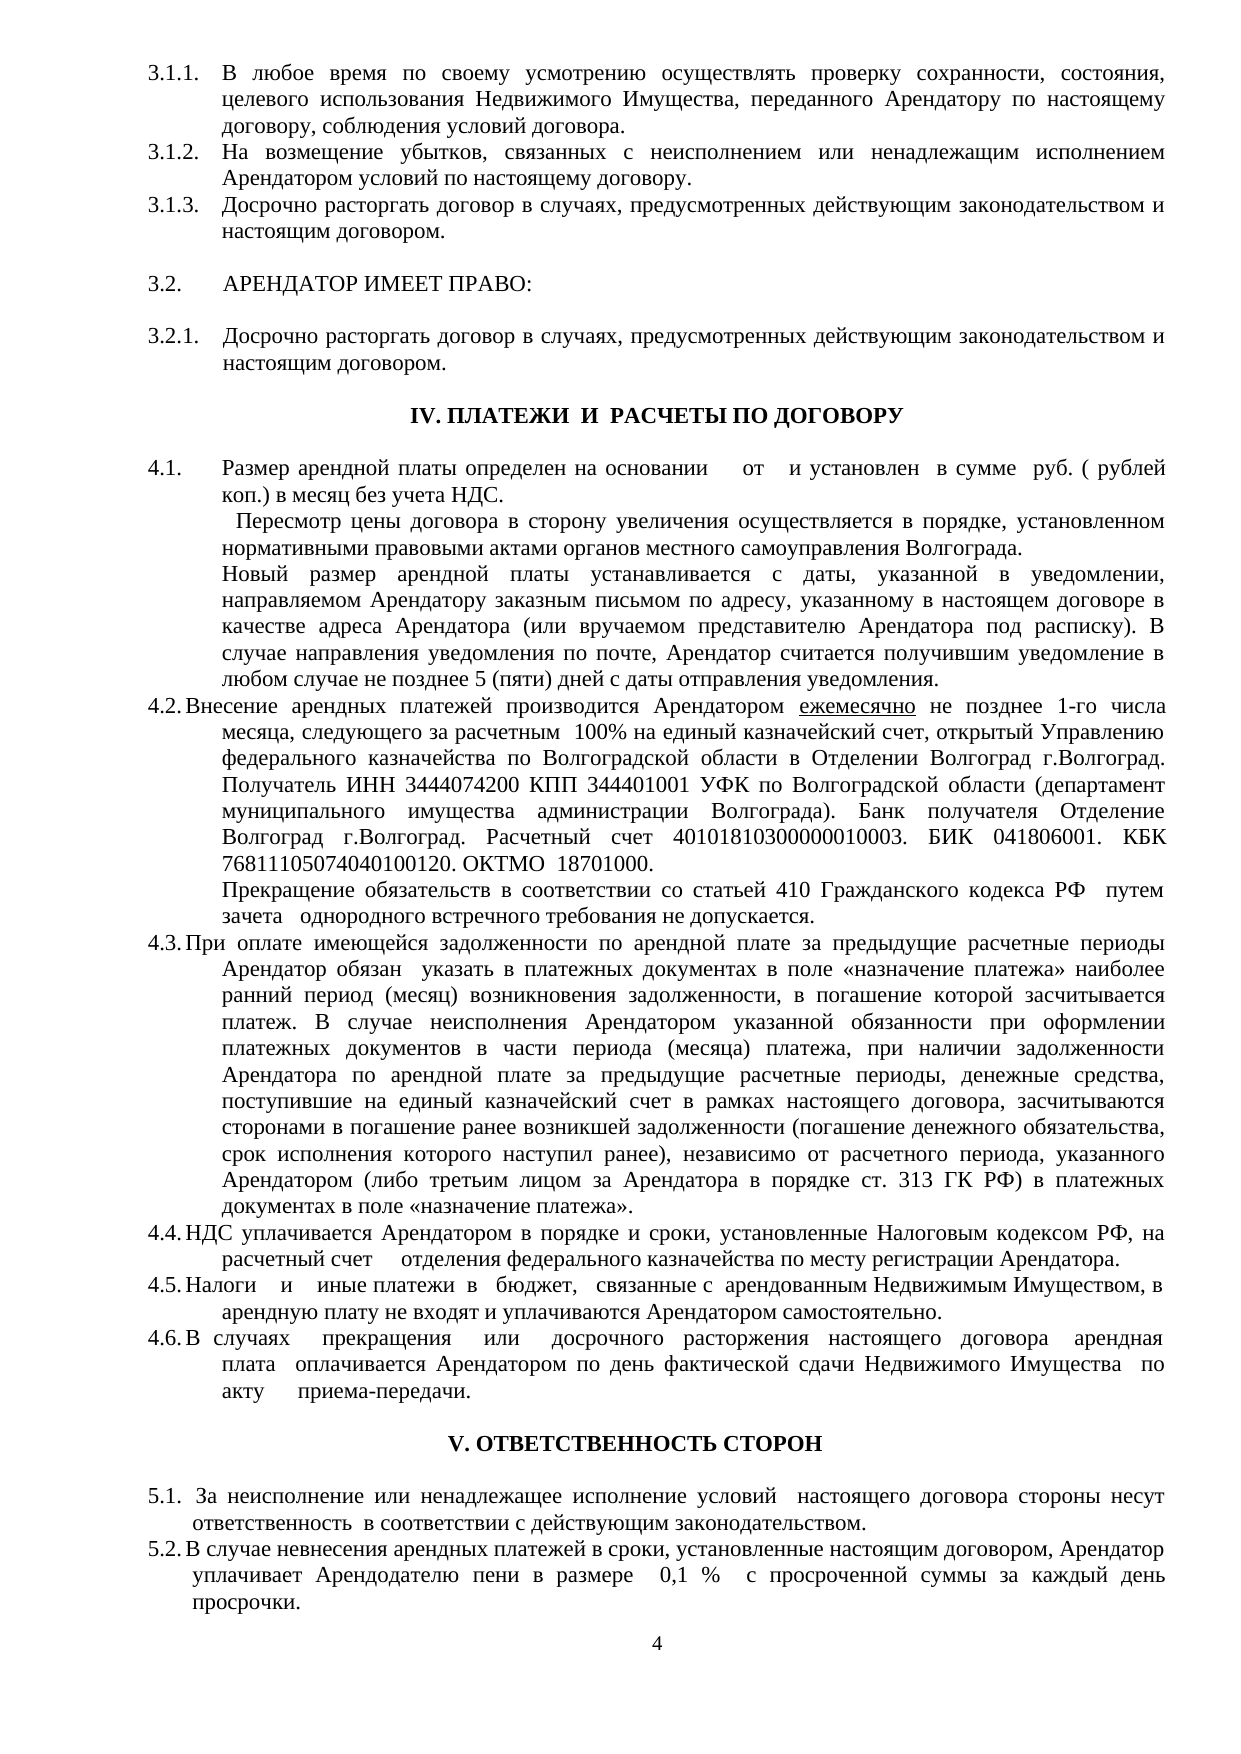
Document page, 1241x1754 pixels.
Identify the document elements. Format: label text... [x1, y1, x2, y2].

list Внесение арендных платежей производится Арендатором ежемесячно не позднее 1-го числа месяца, следующего за расчетным 100% на единый казначейский счет, открытый Управлению федерального казначейства по Волгоградской области в Отделении Волгоград г.Волгоград. Получатель ИНН 3444074200 КПП 344401001 УФК по Волгоградской области (департамент муниципального имущества администрации Волгограда). Банк получателя Отделение Волгоград г.Волгоград. Расчетный счет 40101810300000010003. БИК 041806001. КБК 76811105074040100120. ОКТМО 18701000. [148, 692, 1166, 876]
text V. ОТВЕТСТВЕННОСТЬ СТОРОН [373, 1429, 1166, 1456]
text IV. ПЛАТЕЖИ И РАСЧЕТЫ ПО ДОГОВОРУ [148, 402, 1166, 428]
list В случаях прекращения или досрочного расторжения настоящего договора арендная плата оплачивается Арендатором по день фактической сдачи Недвижимого Имущества по акту приема-передачи. [148, 1324, 1166, 1403]
list За неисполнение или ненадлежащее исполнение условий настоящего договора стороны несут ответственность в соответствии с действующим законодательством. [148, 1482, 1166, 1535]
list В случае невнесения арендных платежей в сроки, установленные настоящим договором, Арендатор уплачивает Арендодателю пени в размере 0,1 % с просроченной суммы за каждый день просрочки. [148, 1535, 1166, 1614]
text Новый размер арендной платы устанавливается с даты, указанной в уведомлении, направляемом Арендатору заказным письмом по адресу, указанному в настоящем договоре в качестве адреса Арендатора (или вручаемом представителю Арендатора под расписку). В случае направления уведомления по почте, Арендатор считается получившим уведомление в любом случае не позднее 5 (пяти) дней с даты отправления уведомления. [148, 560, 1166, 692]
list Досрочно расторгать договор в случаях, предусмотренных действующим законодательством и настоящим договором. [148, 323, 1166, 375]
text Прекращение обязательств в соответствии со статьей 410 Гражданского кодекса РФ путем зачета однородного встречного требования не допускается. [222, 876, 1166, 929]
list При оплате имеющейся задолженности по арендной плате за предыдущие расчетные периоды Арендатор обязан указать в платежных документах в поле «назначение платежа» наиболее ранний период (месяц) возникновения задолженности, в погашение которой засчитывается платеж. В случае неисполнения Арендатором указанной обязанности при оформлении платежных документов в части периода (месяца) платежа, при наличии задолженности Арендатора по арендной плате за предыдущие расчетные периоды, денежные средства, поступившие на единый казначейский счет в рамках настоящего договора, засчитываются сторонами в погашение ранее возникшей задолженности (погашение денежного обязательства, срок исполнения которого наступил ранее), независимо от расчетного периода, указанного Арендатором (либо третьим лицом за Арендатора в порядке ст. 313 ГК РФ) в платежных документах в поле «назначение платежа». [148, 929, 1166, 1219]
list Налоги и иные платежи в бюджет, связанные с арендованным Недвижимым Имуществом, в арендную плату не входят и уплачиваются Арендатором самостоятельно. [148, 1271, 1166, 1324]
list АРЕНДАТОР ИМЕЕТ ПРАВО: [148, 270, 1166, 296]
list В любое время по своему усмотрению осуществлять проверку сохранности, состояния, целевого использования Недвижимого Имущества, переданного Арендатору по настоящему договору, соблюдения условий договора. [148, 59, 1166, 138]
list Досрочно расторгать договор в случаях, предусмотренных действующим законодательством и настоящим договором. [148, 191, 1166, 243]
list На возмещение убытков, связанных с неисполнением или ненадлежащим исполнением Арендатором условий по настоящему договору. [148, 138, 1166, 191]
text Пересмотр цены договора в сторону увеличения осуществляется в порядке, установленном нормативными правовыми актами органов местного самоуправления Волгограда. [148, 507, 1166, 560]
text 4.1. Размер арендной платы определен на основании от и установлен в сумме руб. ( рублей коп.) в месяц без учета НДС. [148, 454, 1166, 507]
list НДС уплачивается Арендатором в порядке и сроки, установленные Налоговым кодексом РФ, на расчетный счет отделения федерального казначейства по месту регистрации Арендатора. [148, 1219, 1166, 1271]
